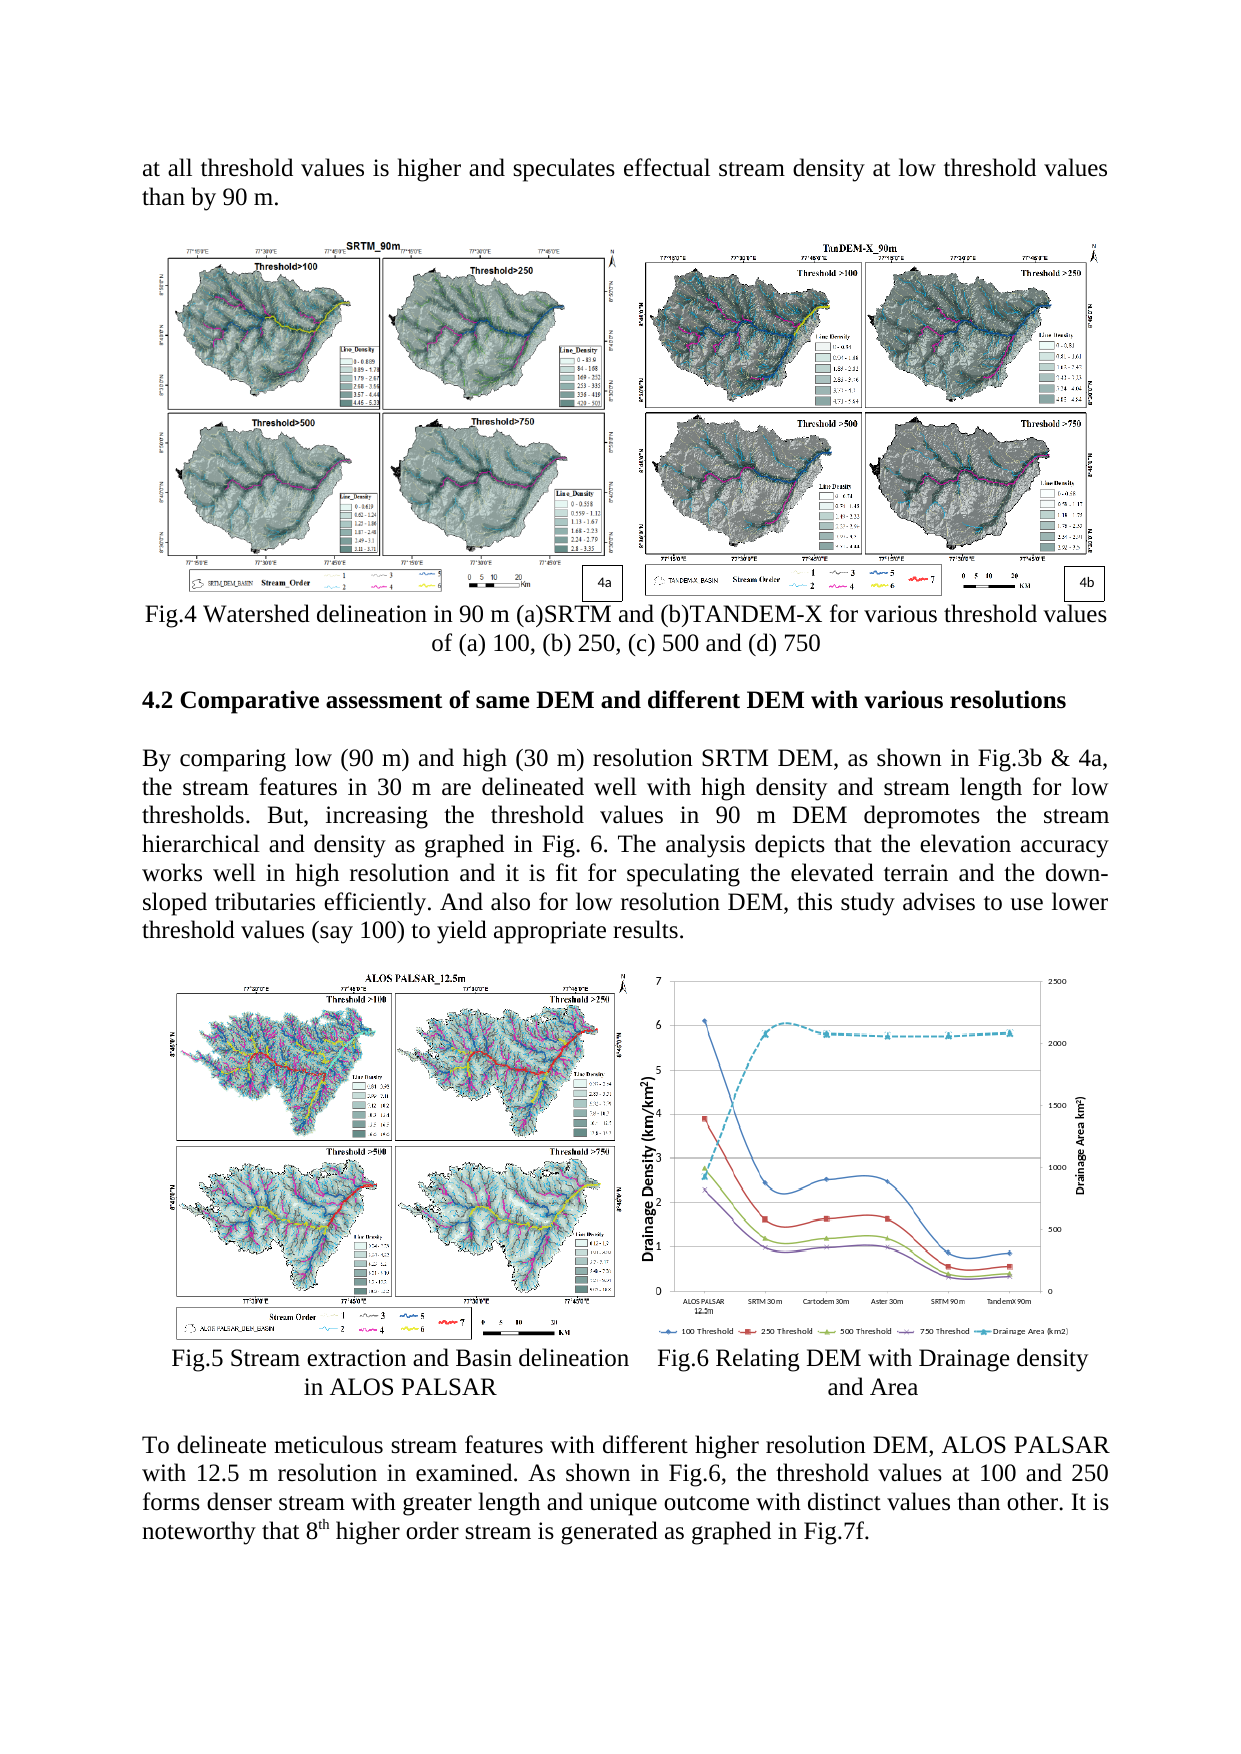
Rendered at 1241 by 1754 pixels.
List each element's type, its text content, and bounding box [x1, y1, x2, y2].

picture [159, 972, 632, 1344]
picture [150, 239, 623, 600]
text 4.2 Comparative assessment of same DEM and different DEM with various resolutions [142, 685, 1110, 714]
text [142, 153, 1110, 211]
table_header Fig.6 Relating DEM with Drainage density and Area [644, 1344, 1102, 1401]
text By comparing low (90 m) and high (30 m) resolution SRTM DEM, as shown in Fig.3b & 4a, the stream features in 30 m are delineated well with high density and stream length for low thresholds. But, increasing the threshold values in 90 m DEM depromotes the stream hierarchical and density as graphed in Fig. 6. The analysis depicts that the elevation accuracy works well in high resolution and it is fit for speculating the elevated terrain and the down-sloped tributaries efficiently. And also for low resolution DEM, this study advises to use lower threshold values (say 100) to yield appropriate results. [142, 743, 1110, 944]
text To delineate meticulous stream features with different higher resolution DEM, ALOS PALSAR with 12.5 m resolution in examined. As shown in Fig.6, the threshold values at 100 and 250 forms denser stream with greater length and unique outcome with distinct values than other. It is noteworthy that 8th higher order stream is generated as graphed in Fig.7f. [142, 1430, 1110, 1545]
text Fig.4 Watershed delineation in 90 m (a)SRTM and (b)TANDEM-X for various threshold values of (a) 100, (b) 250, (c) 500 and (d) 750 [142, 599, 1110, 657]
picture [628, 242, 1103, 600]
table_header Fig.5 Stream extraction and Basin delineation in ALOS PALSAR [157, 1344, 644, 1401]
